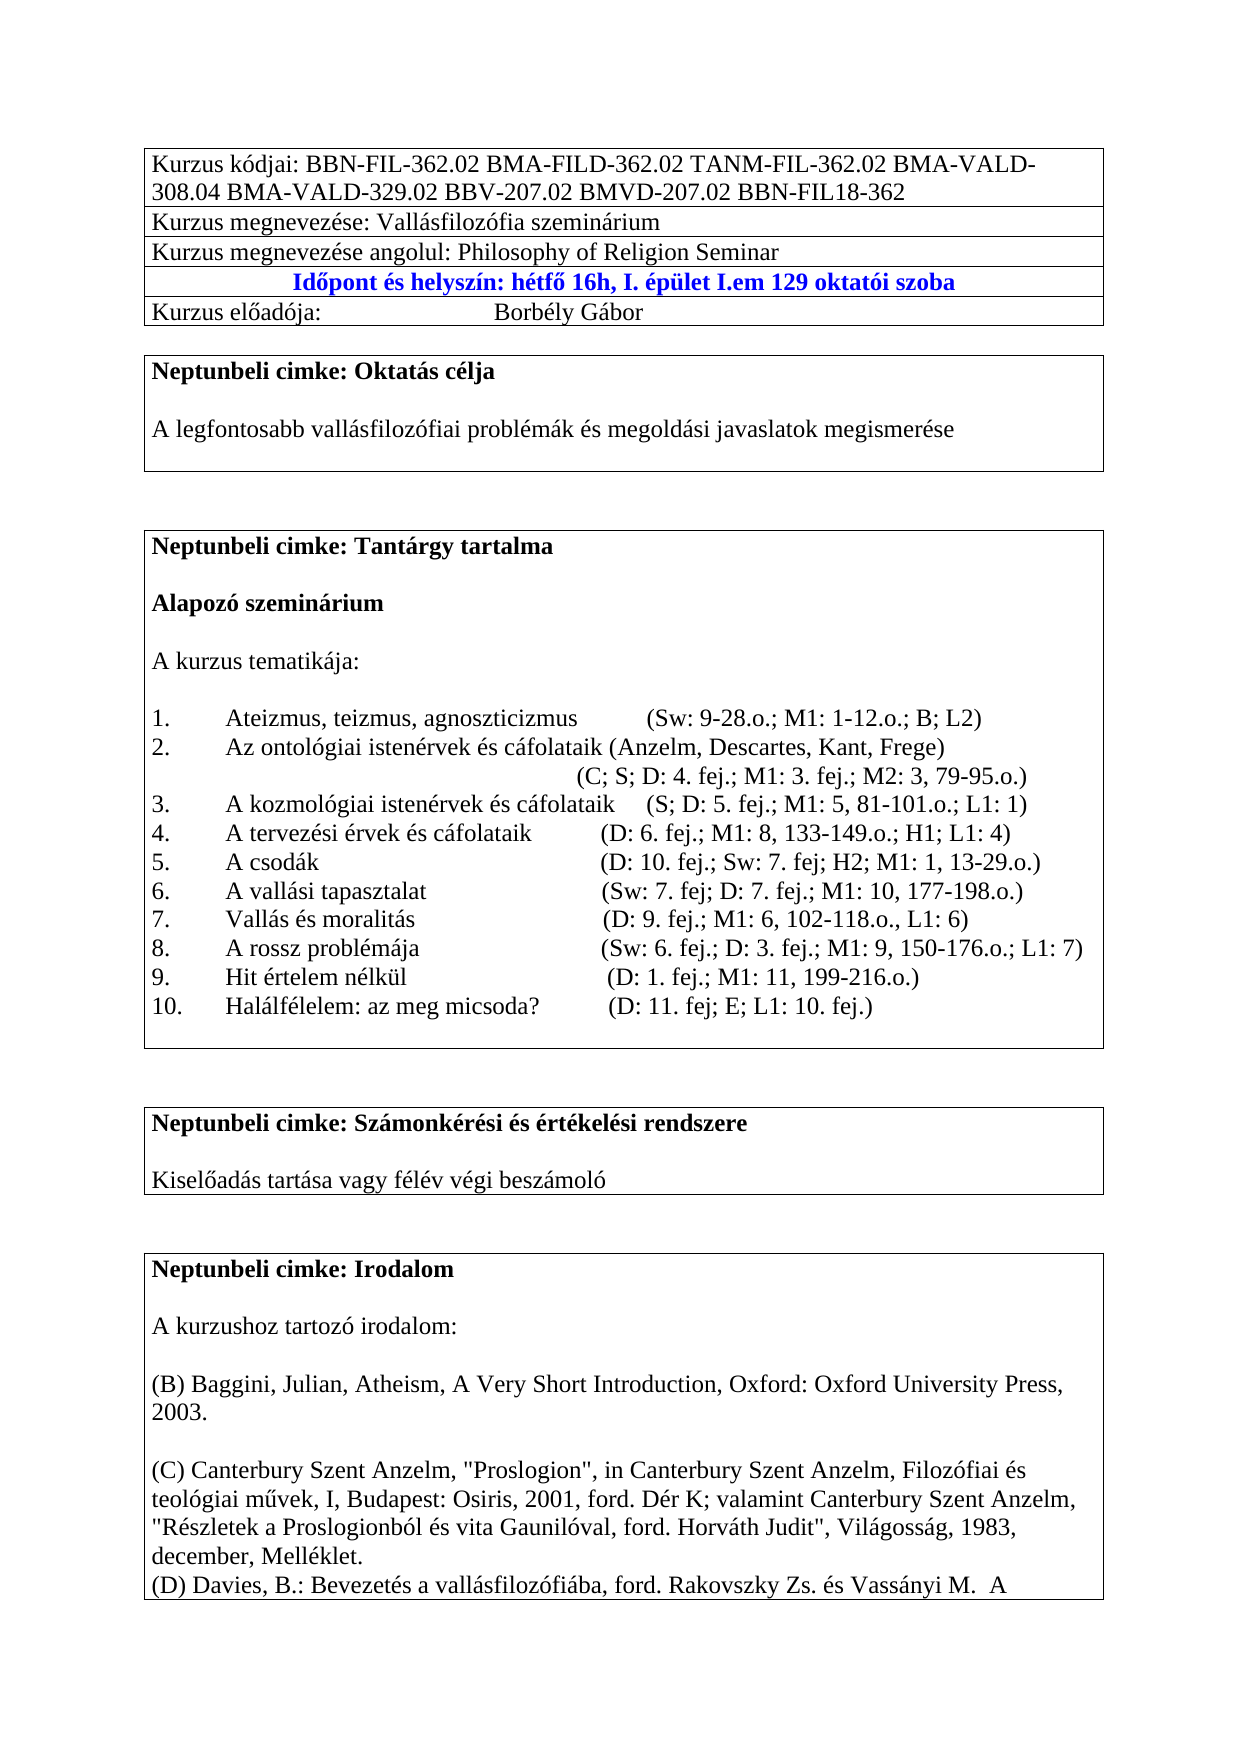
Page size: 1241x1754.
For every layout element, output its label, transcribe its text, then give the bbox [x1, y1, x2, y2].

table_header Neptunbeli cimke: Oktatás célja A legfontosabb vallásfilozófiai problémák és megoldási javaslatok megismerése [145, 356, 1103, 471]
table_cell Kurzus előadója: Borbély Gábor [145, 297, 1103, 325]
table_cell Kurzus megnevezése angolul: Philosophy of Religion Seminar [145, 237, 1103, 266]
table_header Neptunbeli cimke: Tantárgy tartalma Alapozó szeminárium A kurzus tematikája: 1. Ateizmus, teizmus, agnoszticizmus (Sw: 9-28.o.; M1: 1-12.o.; B; L2) 2. Az ontológiai istenérvek és cáfolataik (Anzelm, Descartes, Kant, Frege) (C; S; D: 4. fej.; M1: 3. fej.; M2: 3, 79-95.o.) 3. A kozmológiai istenérvek és cáfolataik (S; D: 5. fej.; M1: 5, 81-101.o.; L1: 1) 4. A tervezési érvek és cáfolataik (D: 6. fej.; M1: 8, 133-149.o.; H1; L1: 4) 5. A csodák (D: 10. fej.; Sw: 7. fej; H2; M1: 1, 13-29.o.) 6. A vallási tapasztalat (Sw: 7. fej; D: 7. fej.; M1: 10, 177-198.o.) 7. Vallás és moralitás (D: 9. fej.; M1: 6, 102-118.o., L1: 6) 8. A rossz problémája (Sw: 6. fej.; D: 3. fej.; M1: 9, 150-176.o.; L1: 7) 9. Hit értelem nélkül (D: 1. fej.; M1: 11, 199-216.o.) 10. Halálfélelem: az meg micsoda? (D: 11. fej; E; L1: 10. fej.) [145, 531, 1103, 1048]
table_header Neptunbeli cimke: Számonkérési és értékelési rendszere Kiselőadás tartása vagy félév végi beszámoló [145, 1108, 1103, 1194]
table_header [145, 1254, 1103, 1599]
table_cell Időpont és helyszín: hétfő 16h, I. épület I.em 129 oktatói szoba [145, 267, 1103, 296]
table_header Kurzus kódjai: BBN-FIL-362.02 BMA-FILD-362.02 TANM-FIL-362.02 BMA-VALD-308.04 BMA-VALD-329.02 BBV-207.02 BMVD-207.02 BBN-FIL18-362 [145, 149, 1103, 206]
table_cell Kurzus megnevezése: Vallásfilozófia szeminárium [145, 207, 1103, 236]
